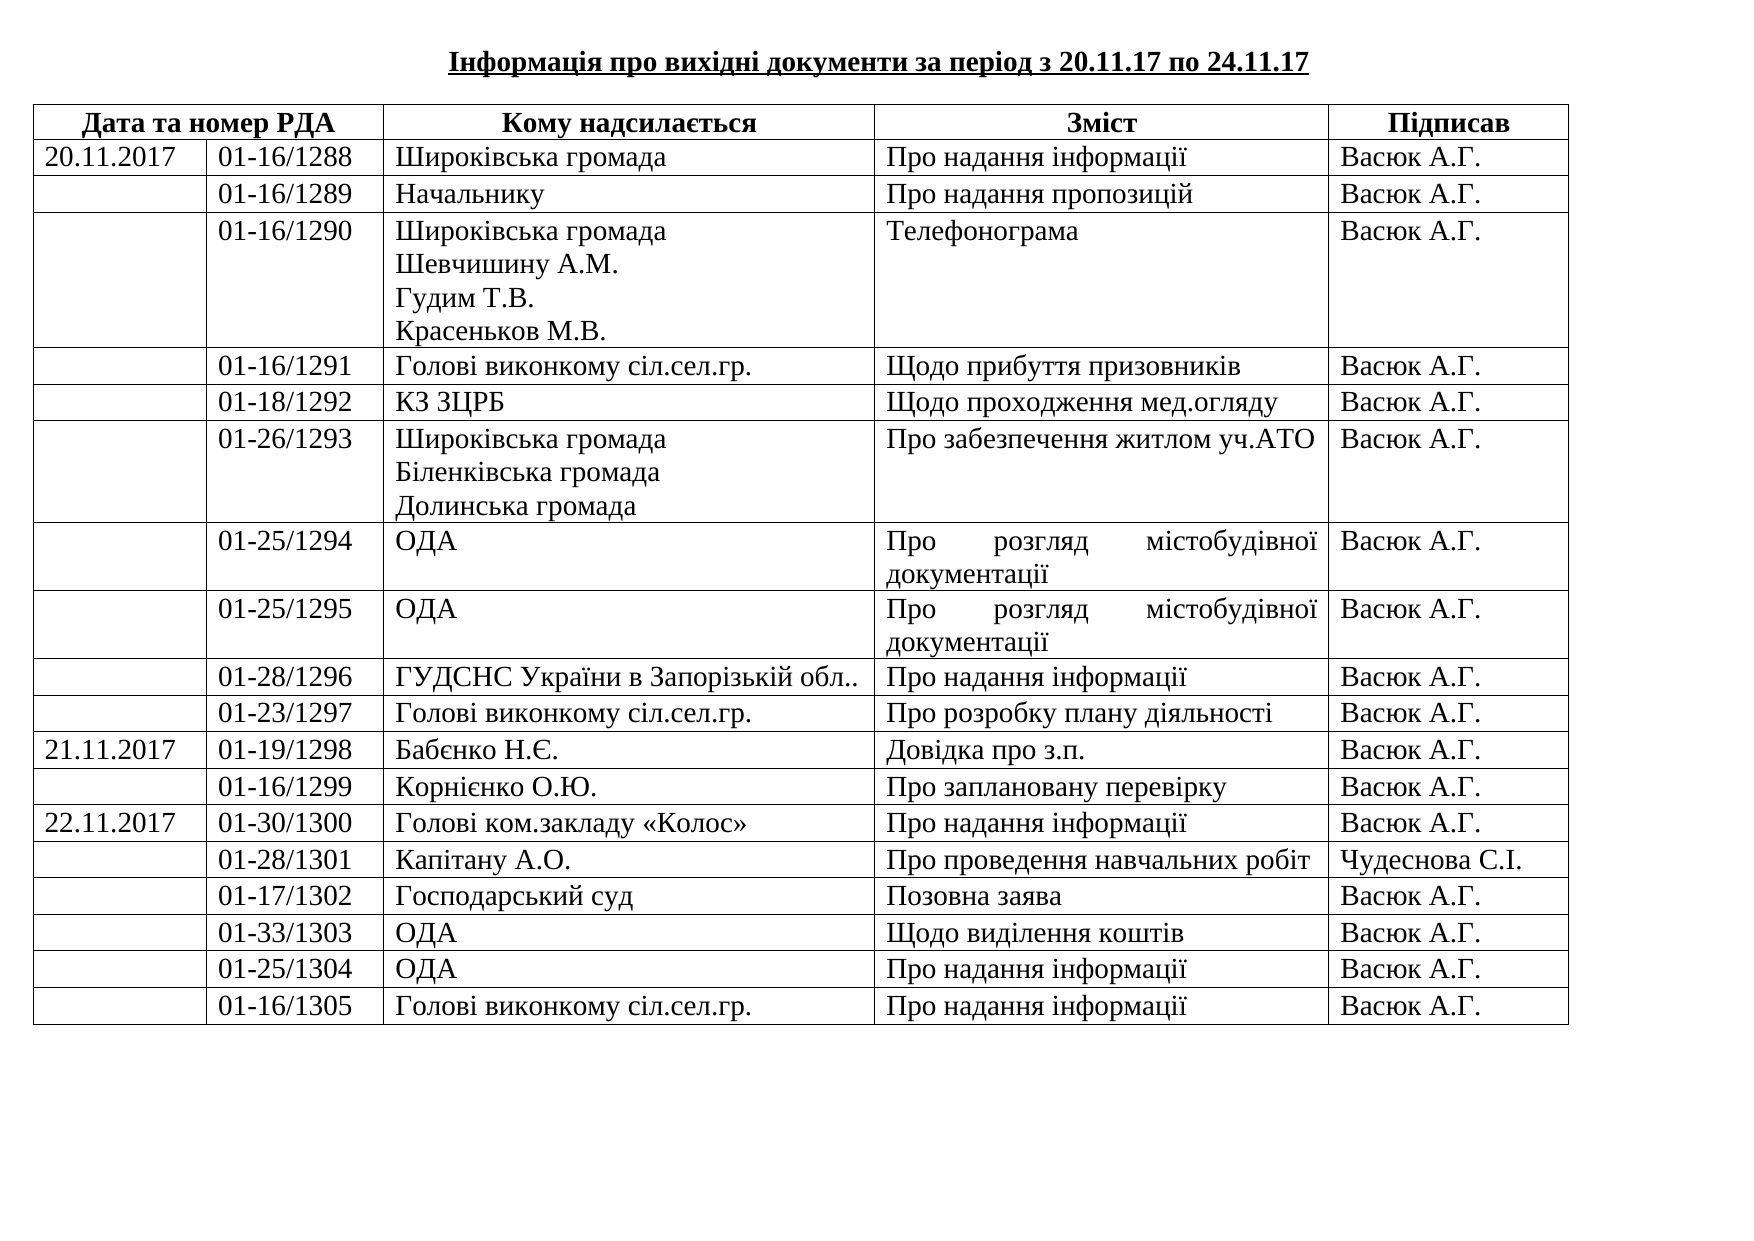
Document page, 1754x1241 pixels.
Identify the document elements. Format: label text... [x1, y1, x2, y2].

table_cell 01-16/1291 [207, 348, 383, 383]
table_cell 01-19/1298 [207, 732, 383, 768]
table_cell 01-25/1294 [207, 523, 383, 590]
table_cell Начальнику [384, 176, 874, 212]
table_cell [34, 421, 206, 522]
table_cell Господарський суд [384, 878, 874, 914]
table_cell Васюк А.Г. [1329, 213, 1568, 347]
table_cell ОДА [384, 951, 874, 987]
table_cell Про проведення навчальних робіт [875, 842, 1328, 877]
table_cell Васюк А.Г. [1329, 659, 1568, 694]
table_cell [34, 348, 206, 383]
table_cell Васюк А.Г. [1329, 951, 1568, 987]
table_cell Корнієнко О.Ю. [384, 769, 874, 804]
table_cell ОДА [384, 915, 874, 950]
table_cell Голові виконкому сіл.сел.гр. [384, 696, 874, 731]
table_header Підписав [1329, 105, 1568, 138]
table_cell Про розгляд містобудівної документації [875, 523, 1328, 590]
table_cell Про заплановану перевірку [875, 769, 1328, 804]
table_cell [34, 176, 206, 212]
table_cell Про надання інформації [875, 140, 1328, 175]
table_cell Щодо виділення коштів [875, 915, 1328, 950]
table_cell Васюк А.Г. [1329, 732, 1568, 768]
table_cell [34, 523, 206, 590]
table_cell Чудеснова С.І. [1329, 842, 1568, 877]
table_cell Довідка про з.п. [875, 732, 1328, 768]
table_cell 01-25/1304 [207, 951, 383, 987]
table_cell 01-25/1295 [207, 591, 383, 658]
table_cell 21.11.2017 [34, 732, 206, 768]
table_cell ГУДСНС України в Запорізькій обл.. [384, 659, 874, 694]
table_cell Позовна заява [875, 878, 1328, 914]
table_cell [34, 915, 206, 950]
table_cell [34, 951, 206, 987]
table_cell 01-33/1303 [207, 915, 383, 950]
table_cell Васюк А.Г. [1329, 988, 1568, 1023]
table_cell 22.11.2017 [34, 805, 206, 841]
table_cell ОДА [384, 523, 874, 590]
table_cell Про розгляд містобудівної документації [875, 591, 1328, 658]
table_cell [34, 591, 206, 658]
table_cell Широківська громада Біленківська громада Долинська громада [384, 421, 874, 522]
table_cell Про надання інформації [875, 659, 1328, 694]
table_cell Васюк А.Г. [1329, 769, 1568, 804]
table_cell 01-26/1293 [207, 421, 383, 522]
table_cell [34, 769, 206, 804]
table_cell 01-16/1305 [207, 988, 383, 1023]
table_cell Про надання інформації [875, 951, 1328, 987]
table_cell Васюк А.Г. [1329, 523, 1568, 590]
table_cell [34, 842, 206, 877]
table_cell Голові виконкому сіл.сел.гр. [384, 348, 874, 383]
table_cell [34, 659, 206, 694]
table_cell 01-23/1297 [207, 696, 383, 731]
table_cell [34, 988, 206, 1023]
table_cell Васюк А.Г. [1329, 696, 1568, 731]
table_cell Васюк А.Г. [1329, 421, 1568, 522]
table_cell Васюк А.Г. [1329, 140, 1568, 175]
table_cell Голові ком.закладу «Колос» [384, 805, 874, 841]
table_cell Васюк А.Г. [1329, 878, 1568, 914]
table_cell Васюк А.Г. [1329, 591, 1568, 658]
table_cell ОДА [384, 591, 874, 658]
table_cell Бабєнко Н.Є. [384, 732, 874, 768]
table_cell Васюк А.Г. [1329, 348, 1568, 383]
table_cell Васюк А.Г. [1329, 385, 1568, 420]
table_cell Про надання інформації [875, 805, 1328, 841]
table_cell 01-16/1289 [207, 176, 383, 212]
table_cell Про забезпечення житлом уч.АТО [875, 421, 1328, 522]
table_cell 20.11.2017 [34, 140, 206, 175]
table_cell КЗ ЗЦРБ [384, 385, 874, 420]
table_header Кому надсилається [384, 105, 874, 138]
table_cell 01-16/1299 [207, 769, 383, 804]
table_cell [34, 385, 206, 420]
table_cell 01-16/1288 [207, 140, 383, 175]
table_cell Щодо прибуття призовників [875, 348, 1328, 383]
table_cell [875, 988, 1328, 1023]
table_cell Широківська громада [384, 140, 874, 175]
table_cell 01-16/1290 [207, 213, 383, 347]
table_cell Васюк А.Г. [1329, 915, 1568, 950]
table_cell [34, 878, 206, 914]
table_header Зміст [875, 105, 1328, 138]
table_cell 01-18/1292 [207, 385, 383, 420]
table_cell 01-30/1300 [207, 805, 383, 841]
table_cell 01-28/1296 [207, 659, 383, 694]
table_header Дата та номер РДА [34, 105, 383, 138]
table_cell Щодо проходження мед.огляду [875, 385, 1328, 420]
table_cell Голові виконкому сіл.сел.гр. [384, 988, 874, 1023]
text Інформація про вихідні документи за період з 20.11.17 по 24.11.17 [44, 44, 1713, 78]
table_cell [34, 696, 206, 731]
table_cell 01-28/1301 [207, 842, 383, 877]
table_cell [34, 213, 206, 347]
table_cell Капітану А.О. [384, 842, 874, 877]
table_cell Про надання пропозицій [875, 176, 1328, 212]
table_cell Васюк А.Г. [1329, 176, 1568, 212]
table_cell 01-17/1302 [207, 878, 383, 914]
table_cell Телефонограма [875, 213, 1328, 347]
table_cell Васюк А.Г. [1329, 805, 1568, 841]
table_cell Широківська громада Шевчишину А.М. Гудим Т.В. Красеньков М.В. [384, 213, 874, 347]
table_cell Про розробку плану діяльності [875, 696, 1328, 731]
